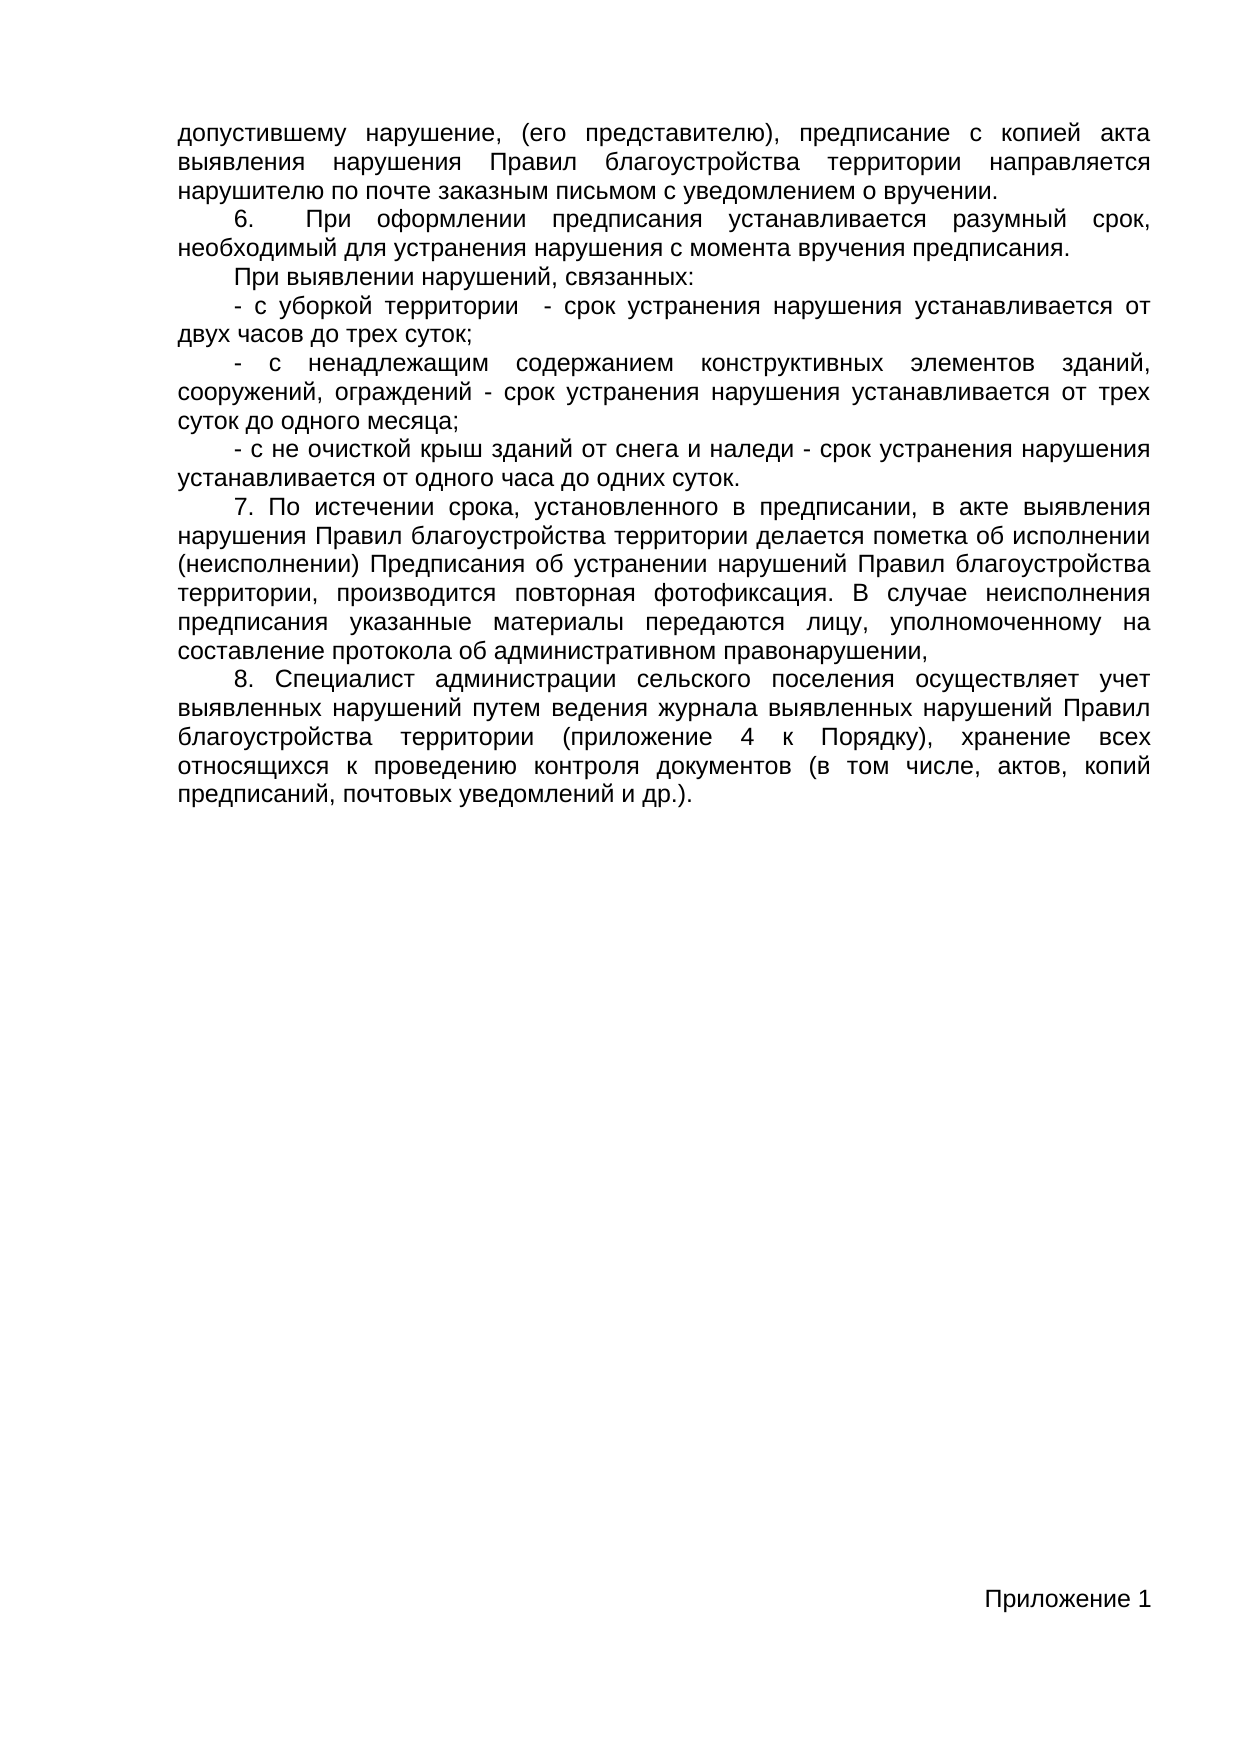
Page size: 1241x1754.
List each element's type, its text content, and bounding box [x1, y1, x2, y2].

text При выявлении нарушений, связанных: [177, 262, 1152, 291]
text 7. По истечении срока, установленного в предписании, в акте выявления нарушения Правил благоустройства территории делается пометка об исполнении (неисполнении) Предписания об устранении нарушений Правил благоустройства территории, производится повторная фотофиксация. В случае неисполнения предписания указанные материалы передаются лицу, уполномоченному на составление протокола об административном правонарушении, [177, 492, 1152, 664]
text - с ненадлежащим содержанием конструктивных элементов зданий, сооружений, ограждений - срок устранения нарушения устанавливается от трех суток до одного месяца; [177, 348, 1152, 434]
text - с уборкой территории - срок устранения нарушения устанавливается от двух часов до трех суток; [177, 291, 1152, 348]
text 8. Специалист администрации сельского поселения осуществляет учет выявленных нарушений путем ведения журнала выявленных нарушений Правил благоустройства территории (приложение 4 к Порядку), хранение всех относящихся к проведению контроля документов (в том числе, актов, копий предписаний, почтовых уведомлений и др.). [177, 664, 1152, 808]
text - с не очисткой крыш зданий от снега и наледи - срок устранения нарушения устанавливается от одного часа до одних суток. [177, 434, 1152, 492]
text Приложение 1 [177, 1584, 1152, 1613]
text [177, 118, 1152, 204]
text 6. При оформлении предписания устанавливается разумный срок, необходимый для устранения нарушения с момента вручения предписания. [177, 204, 1152, 262]
